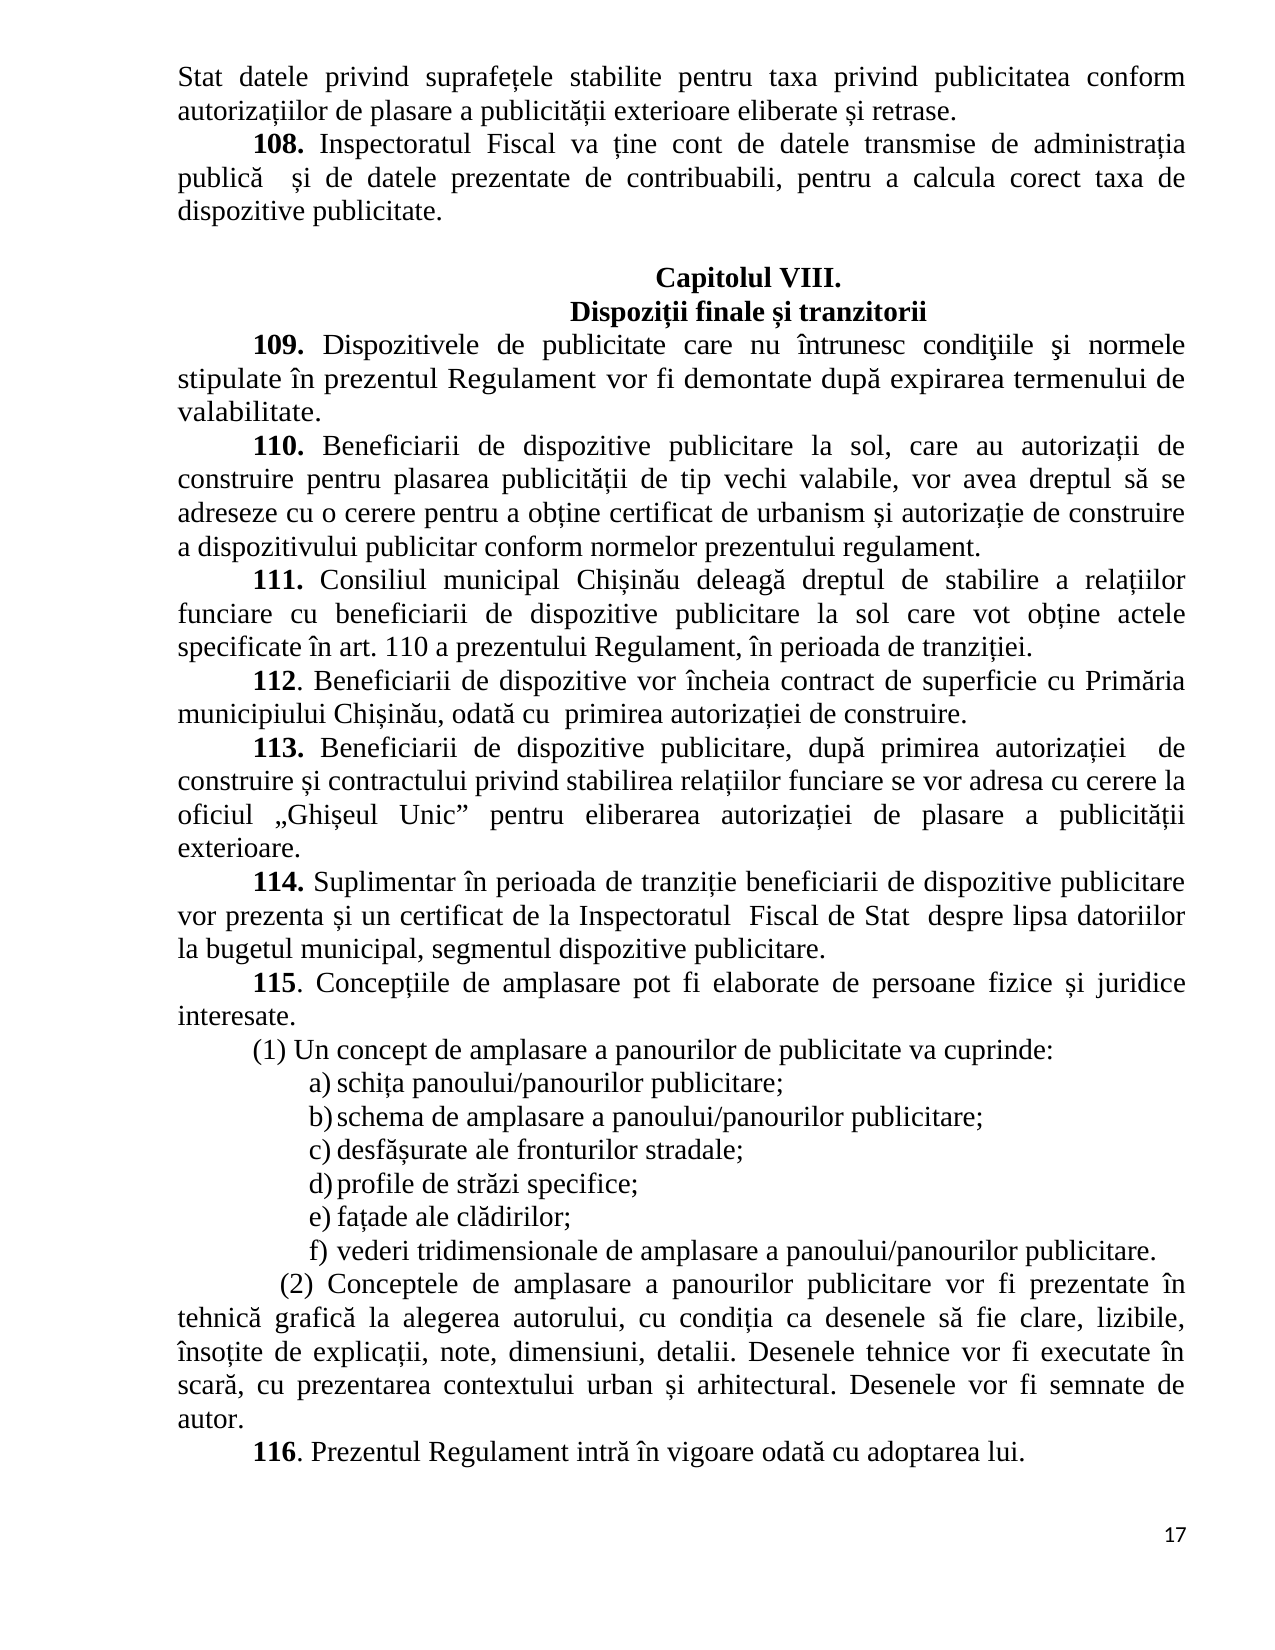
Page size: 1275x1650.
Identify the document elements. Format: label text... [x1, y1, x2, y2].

list vederi tridimensionale de amplasare a panoului/panourilor publicitare. [308, 1233, 1186, 1267]
text 111. Consiliul municipal Chișinău deleagă dreptul de stabilire a relațiilor funciare cu beneficiarii de dispozitive publicitare la sol care vot obține actele specificate în art. 110 a prezentului Regulament, în perioada de tranziției. [177, 562, 1186, 663]
text 115. Concepțiile de amplasare pot fi elaborate de persoane fizice și juridice interesate. [177, 965, 1186, 1032]
text 108. Inspectoratul Fiscal va ține cont de datele transmise de administrația publică și de datele prezentate de contribuabili, pentru a calcula corect taxa de dispozitive publicitate. [177, 126, 1186, 227]
list profile de străzi specifice; [308, 1166, 1186, 1199]
text 112. Beneficiarii de dispozitive vor încheia contract de superficie cu Primăria municipiului Chișinău, odată cu primirea autorizației de construire. [177, 663, 1186, 730]
text 116. Prezentul Regulament intră în vigoare odată cu adoptarea lui. [177, 1434, 1186, 1468]
text 109. Dispozitivele de publicitate care nu întrunesc condiţiile şi normele stipulate în prezentul Regulament vor fi demontate după expirarea termenului de valabilitate. [177, 327, 1186, 428]
text 110. Beneficiarii de dispozitive publicitare la sol, care au autorizații de construire pentru plasarea publicității de tip vechi valabile, vor avea dreptul să se adreseze cu o cerere pentru a obține certificat de urbanism și autorizație de construire a dispozitivului publicitar conform normelor prezentului regulament. [177, 428, 1186, 562]
list desfășurate ale fronturilor stradale; [308, 1132, 1186, 1166]
text Dispoziții finale și tranzitorii [177, 294, 1186, 327]
text (1) Un concept de amplasare a panourilor de publicitate va cuprinde: [177, 1032, 1186, 1065]
text (2) Conceptele de amplasare a panourilor publicitare vor fi prezentate în tehnică grafică la alegerea autorului, cu condiția ca desenele să fie clare, lizibile, însoțite de explicații, note, dimensiuni, detalii. Desenele tehnice vor fi executate în scară, cu prezentarea contextului urban și arhitectural. Desenele vor fi semnate de autor. [177, 1267, 1186, 1434]
text 113. Beneficiarii de dispozitive publicitare, după primirea autorizației de construire și contractului privind stabilirea relațiilor funciare se vor adresa cu cerere la oficiul „Ghișeul Unic” pentru eliberarea autorizației de plasare a publicității exterioare. [177, 730, 1186, 864]
list schema de amplasare a panoului/panourilor publicitare; [308, 1099, 1186, 1132]
text 114. Suplimentar în perioada de tranziție beneficiarii de dispozitive publicitare vor prezenta și un certificat de la Inspectoratul Fiscal de Stat despre lipsa datoriilor la bugetul municipal, segmentul dispozitive publicitare. [177, 864, 1186, 965]
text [177, 59, 1186, 126]
list fațade ale clădirilor; [308, 1199, 1186, 1233]
text Capitolul VIII. [177, 260, 1186, 294]
list schița panoului/panourilor publicitare; [308, 1065, 1186, 1099]
